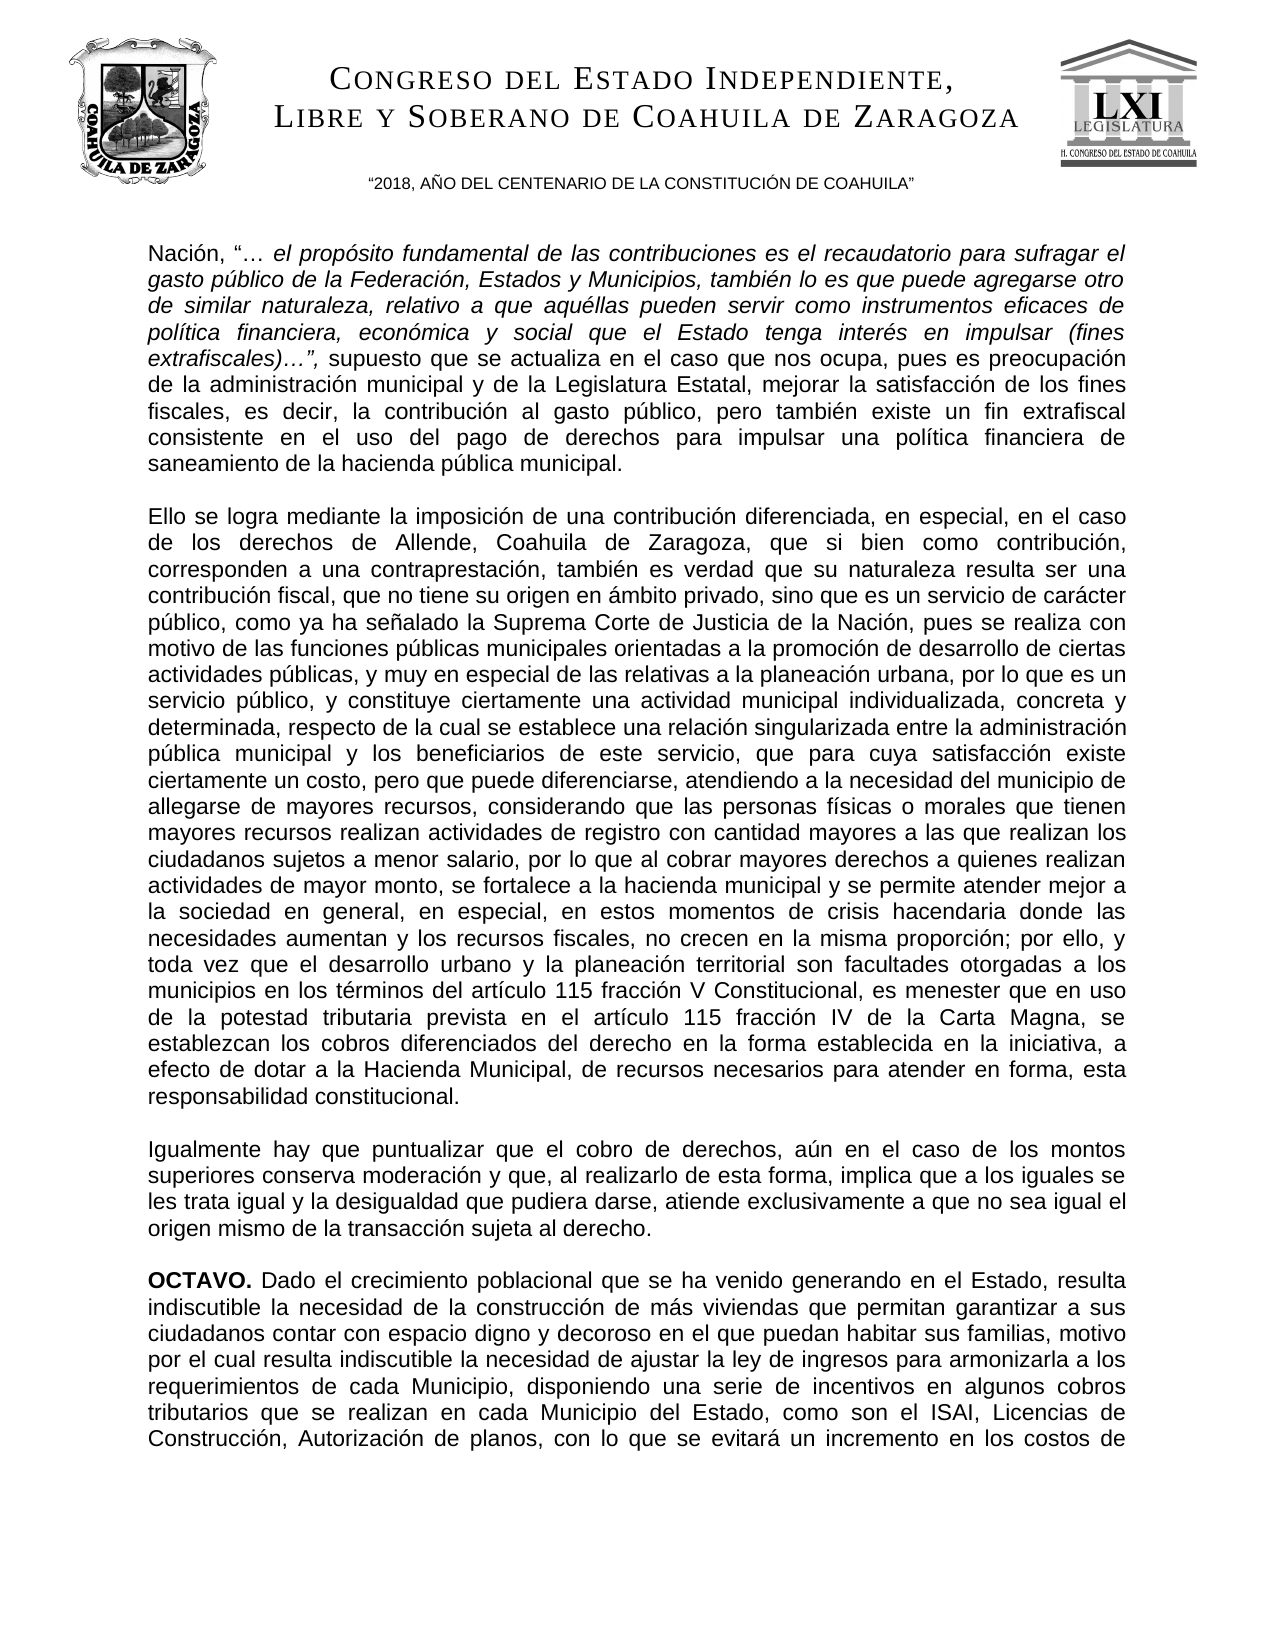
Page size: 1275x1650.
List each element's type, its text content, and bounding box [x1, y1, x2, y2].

text Ello se logra mediante la imposición de una contribución diferenciada, en especial, en el caso de los derechos de Allende, Coahuila de Zaragoza, que si bien como contribución, corresponden a una contraprestación, también es verdad que su naturaleza resulta ser una contribución fiscal, que no tiene su origen en ámbito privado, sino que es un servicio de carácter público, como ya ha señalado la Suprema Corte de Justicia de la Nación, pues se realiza con motivo de las funciones públicas municipales orientadas a la promoción de desarrollo de ciertas actividades públicas, y muy en especial de las relativas a la planeación urbana, por lo que es un servicio público, y constituye ciertamente una actividad municipal individualizada, concreta y determinada, respecto de la cual se establece una relación singularizada entre la administración pública municipal y los beneficiarios de este servicio, que para cuya satisfacción existe ciertamente un costo, pero que puede diferenciarse, atendiendo a la necesidad del municipio de allegarse de mayores recursos, considerando que las personas físicas o morales que tienen mayores recursos realizan actividades de registro con cantidad mayores a las que realizan los ciudadanos sujetos a menor salario, por lo que al cobrar mayores derechos a quienes realizan actividades de mayor monto, se fortalece a la hacienda municipal y se permite atender mejor a la sociedad en general, en especial, en estos momentos de crisis hacendaria donde las necesidades aumentan y los recursos fiscales, no crecen en la misma proporción; por ello, y toda vez que el desarrollo urbano y la planeación territorial son facultades otorgadas a los municipios en los términos del artículo 115 fracción V Constitucional, es menester que en uso de la potestad tributaria prevista en el artículo 115 fracción IV de la Carta Magna, se establezcan los cobros diferenciados del derecho en la forma establecida en la iniciativa, a efecto de dotar a la Hacienda Municipal, de recursos necesarios para atender en forma, esta responsabilidad constitucional. [148, 503, 1127, 1109]
picture [68, 38, 217, 184]
text Igualmente hay que puntualizar que el cobro de derechos, aún en el caso de los montos superiores conserva moderación y que, al realizarlo de esta forma, implica que a los iguales se les trata igual y la desigualdad que pudiera darse, atiende exclusivamente a que no sea igual el origen mismo de la transacción sujeta al derecho. [148, 1136, 1127, 1241]
picture [1059, 36, 1198, 170]
